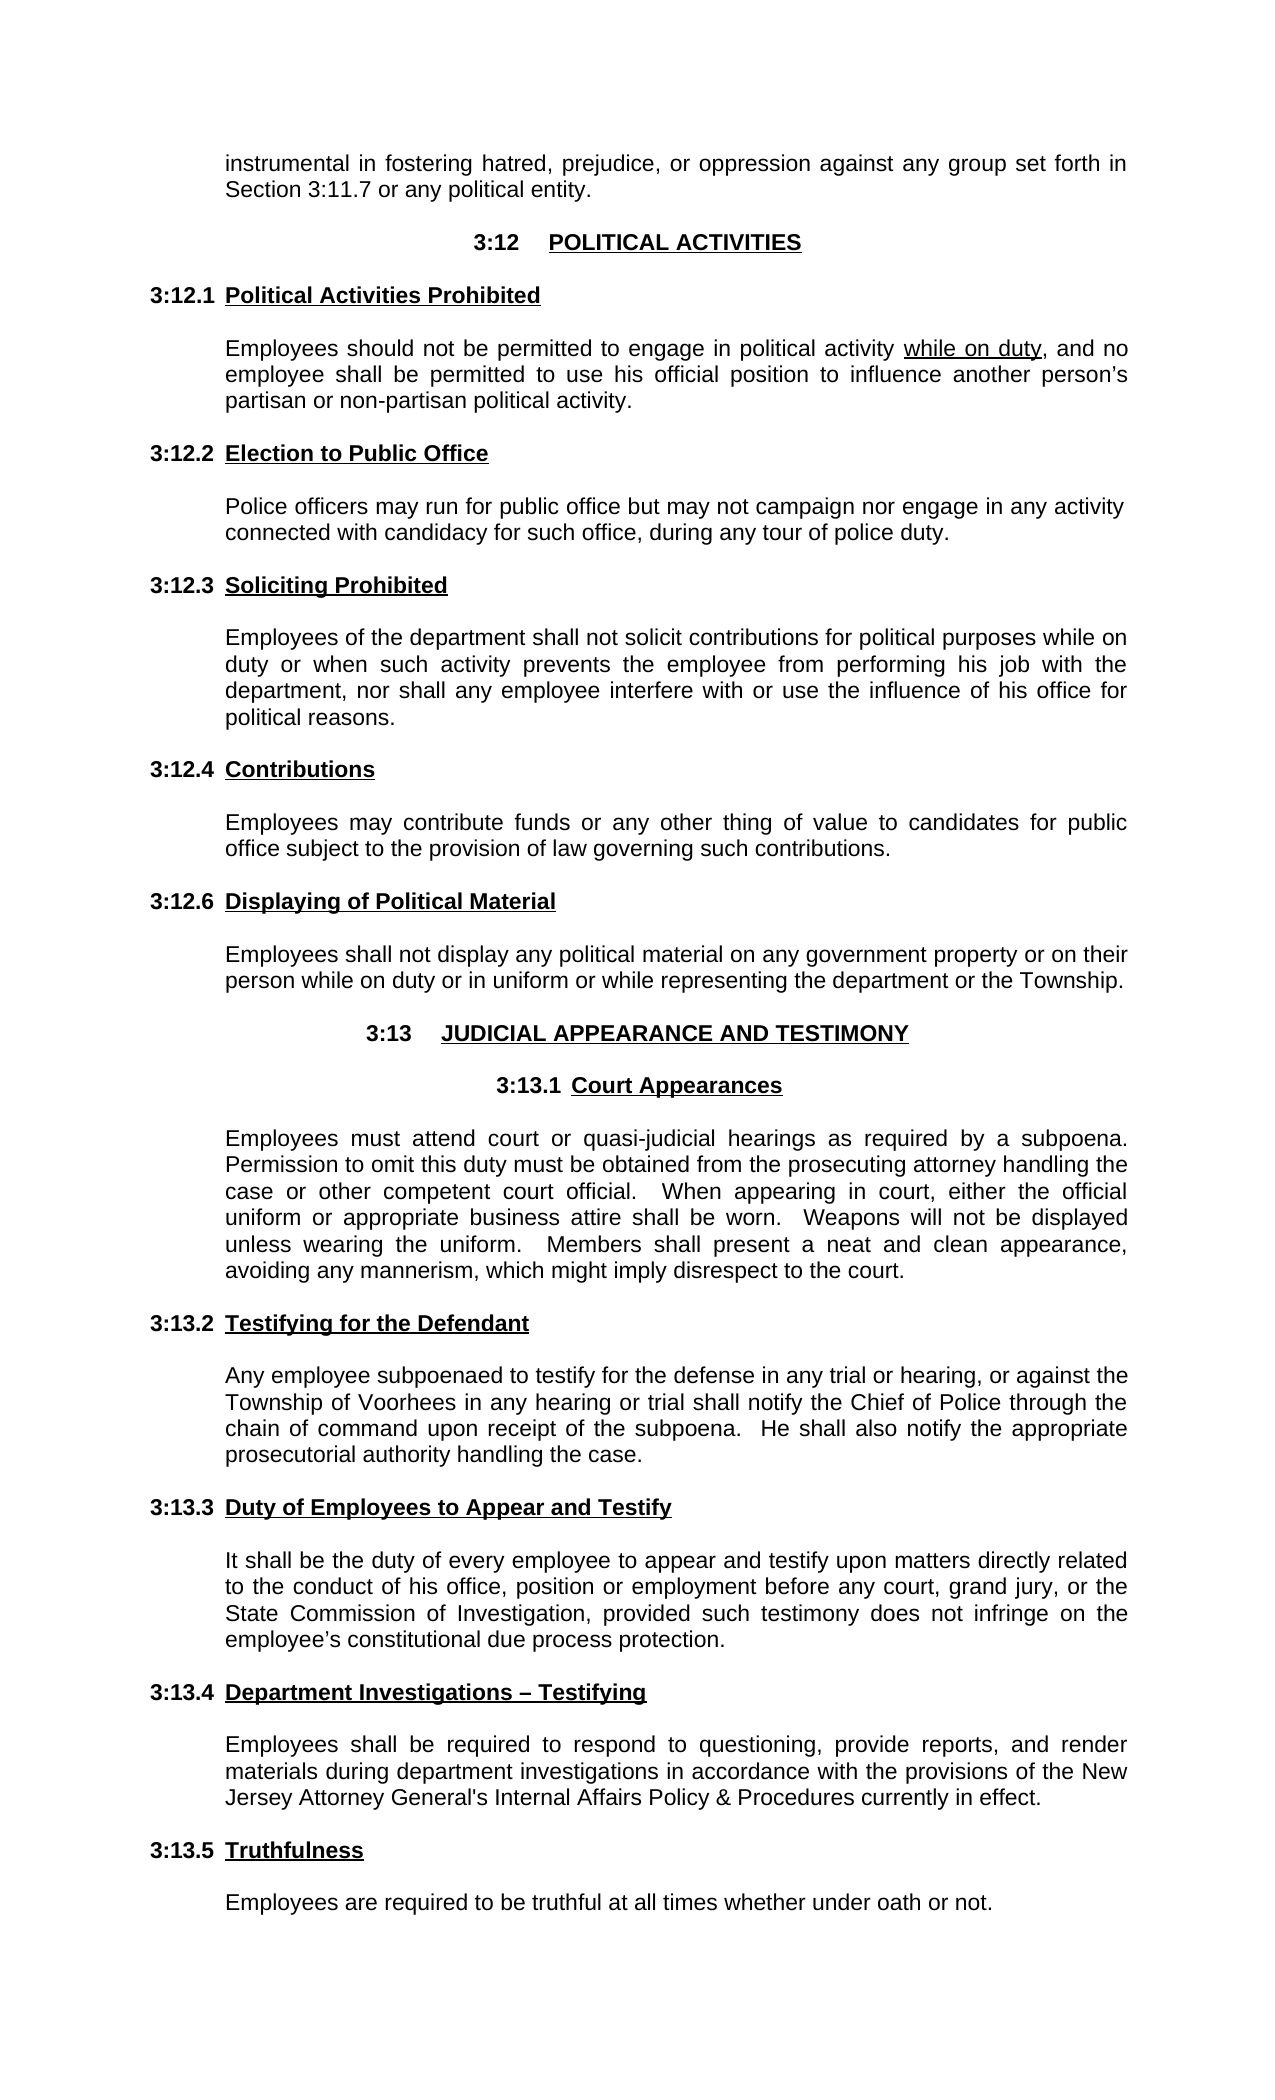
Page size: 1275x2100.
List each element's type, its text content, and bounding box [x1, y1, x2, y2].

text It shall be the duty of every employee to appear and testify upon matters directly related to the conduct of his office, position or employment before any court, grand jury, or the State Commission of Investigation, provided such testimony does not infringe on the employee’s constitutional due process protection. [225, 1547, 1129, 1652]
text 3:12.1 Political Activities Prohibited [150, 282, 1125, 308]
text Employees must attend court or quasi-judicial hearings as required by a subpoena. Permission to omit this duty must be obtained from the prosecuting attorney handling the case or other competent court official. When appearing in court, either the official uniform or appropriate business attire shall be worn. Weapons will not be displayed unless wearing the uniform. Members shall present a neat and clean appearance, avoiding any mannerism, which might imply disrespect to the court. [225, 1125, 1129, 1283]
text 3:13.5 Truthfulness [150, 1837, 1129, 1863]
text 3:12 POLITICAL ACTIVITIES [150, 229, 1125, 255]
text 3:12.3 Soliciting Prohibited [150, 572, 1129, 598]
text Employees may contribute funds or any other thing of value to candidates for public office subject to the provision of law governing such contributions. [225, 809, 1129, 862]
text 3:13.2 Testifying for the Defendant [150, 1309, 1129, 1336]
text Employees should not be permitted to engage in political activity while on duty, and no employee shall be permitted to use his official position to influence another person’s partisan or non-partisan political activity. [225, 334, 1129, 413]
text 3:12.6 Displaying of Political Material [150, 888, 1129, 914]
text Employees shall be required to respond to questioning, provide reports, and render materials during department investigations in accordance with the provisions of the New Jersey Attorney General's Internal Affairs Policy & Procedures currently in effect. [225, 1731, 1129, 1810]
text Employees of the department shall not solicit contributions for political purposes while on duty or when such activity prevents the employee from performing his job with the department, nor shall any employee interfere with or use the influence of his office for political reasons. [225, 624, 1129, 730]
text 3:12.4 Contributions [150, 756, 1129, 782]
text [225, 150, 1129, 203]
text 3:13.1 Court Appearances [150, 1072, 1129, 1099]
text 3:13.3 Duty of Employees to Appear and Testify [150, 1494, 1129, 1520]
text 3:12.2 Election to Public Office [150, 440, 1129, 466]
text Any employee subpoenaed to testify for the defense in any trial or hearing, or against the Township of Voorhees in any hearing or trial shall notify the Chief of Police through the chain of command upon receipt of the subpoena. He shall also notify the appropriate prosecutorial authority handling the case. [225, 1362, 1129, 1468]
text Employees shall not display any political material on any government property or on their person while on duty or in uniform or while representing the department or the Township. [225, 941, 1129, 993]
text 3:13 JUDICIAL APPEARANCE AND TESTIMONY [150, 1020, 1125, 1046]
text Employees are required to be truthful at all times whether under oath or not. [225, 1889, 1129, 1916]
text 3:13.4 Department Investigations – Testifying [150, 1678, 1129, 1705]
text Police officers may run for public office but may not campaign nor engage in any activity connected with candidacy for such office, during any tour of police duty. [225, 493, 1125, 545]
